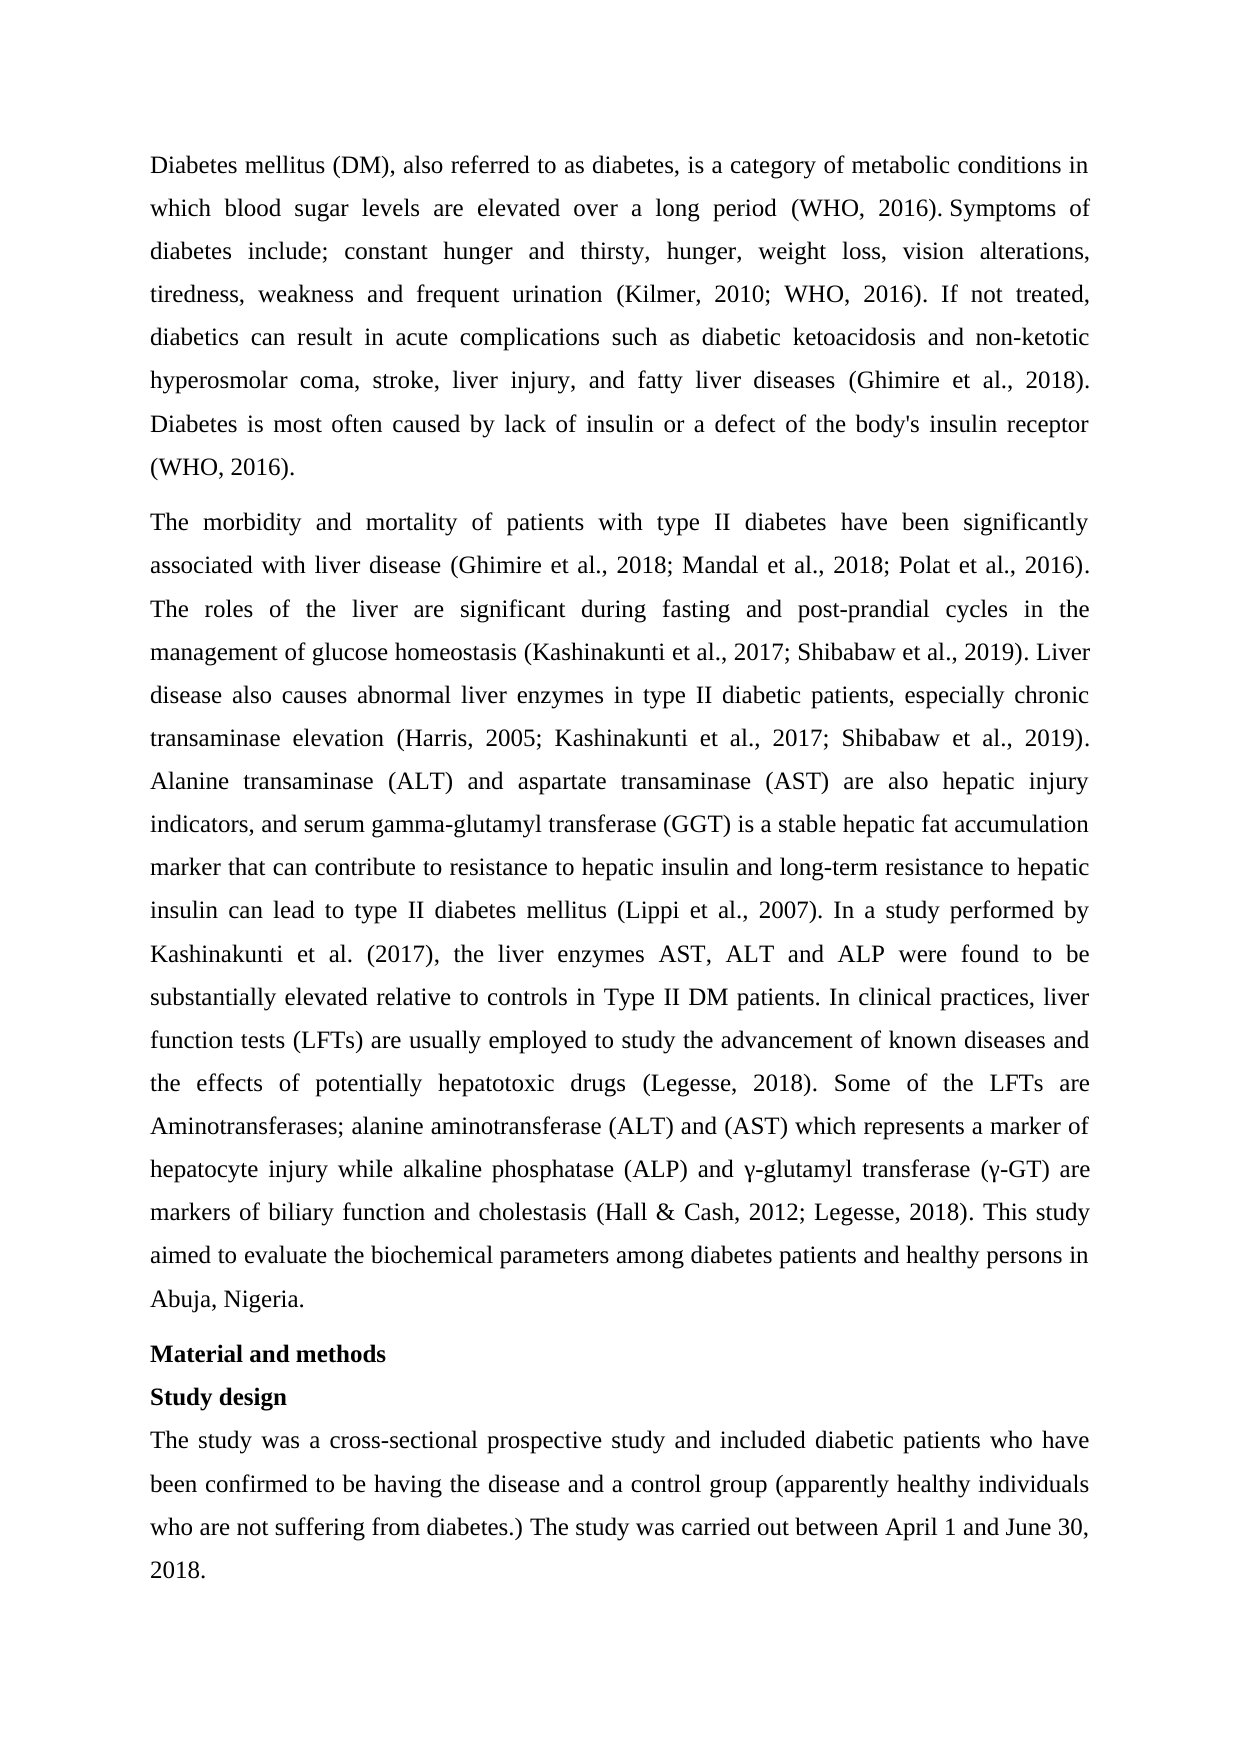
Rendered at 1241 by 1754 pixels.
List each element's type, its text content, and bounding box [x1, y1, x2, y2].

text Material and methods [150, 1339, 1090, 1368]
text Diabetes mellitus (DM), also referred to as diabetes, is a category of metabolic conditions in which blood sugar levels are elevated over a long period (WHO, 2016). Symptoms of diabetes include; constant hunger and thirsty, hunger, weight loss, vision alterations, tiredness, weakness and frequent urination (Kilmer, 2010; WHO, 2016). If not treated, diabetics can result in acute complications such as diabetic ketoacidosis and non-ketotic hyperosmolar coma, stroke, liver injury, and fatty liver diseases (Ghimire et al., 2018). Diabetes is most often caused by lack of insulin or a defect of the body's insulin receptor (WHO, 2016). [150, 150, 1090, 481]
text The morbidity and mortality of patients with type II diabetes have been significantly associated with liver disease (Ghimire et al., 2018; Mandal et al., 2018; Polat et al., 2016). The roles of the liver are significant during fasting and post-prandial cycles in the management of glucose homeostasis (Kashinakunti et al., 2017; Shibabaw et al., 2019). Liver disease also causes abnormal liver enzymes in type II diabetic patients, especially chronic transaminase elevation (Harris, 2005; Kashinakunti et al., 2017; Shibabaw et al., 2019). Alanine transaminase (ALT) and aspartate transaminase (AST) are also hepatic injury indicators, and serum gamma-glutamyl transferase (GGT) is a stable hepatic fat accumulation marker that can contribute to resistance to hepatic insulin and long-term resistance to hepatic insulin can lead to type II diabetes mellitus (Lippi et al., 2007). In a study performed by Kashinakunti et al. (2017), the liver enzymes AST, ALT and ALP were found to be substantially elevated relative to controls in Type II DM patients. In clinical practices, liver function tests (LFTs) are usually employed to study the advancement of known diseases and the effects of potentially hepatotoxic drugs (Legesse, 2018). Some of the LFTs are Aminotransferases; alanine aminotransferase (ALT) and (AST) which represents a marker of hepatocyte injury while alkaline phosphatase (ALP) and γ-glutamyl transferase (γ-GT) are markers of biliary function and cholestasis (Hall & Cash, 2012; Legesse, 2018). This study aimed to evaluate the biochemical parameters among diabetes patients and healthy persons in Abuja, Nigeria. [150, 507, 1090, 1312]
text The study was a cross-sectional prospective study and included diabetic patients who have been confirmed to be having the disease and a control group (apparently healthy individuals who are not suffering from diabetes.) The study was carried out between April 1 and June 30, 2018. [150, 1426, 1090, 1584]
subtitle Study design [150, 1382, 1090, 1411]
